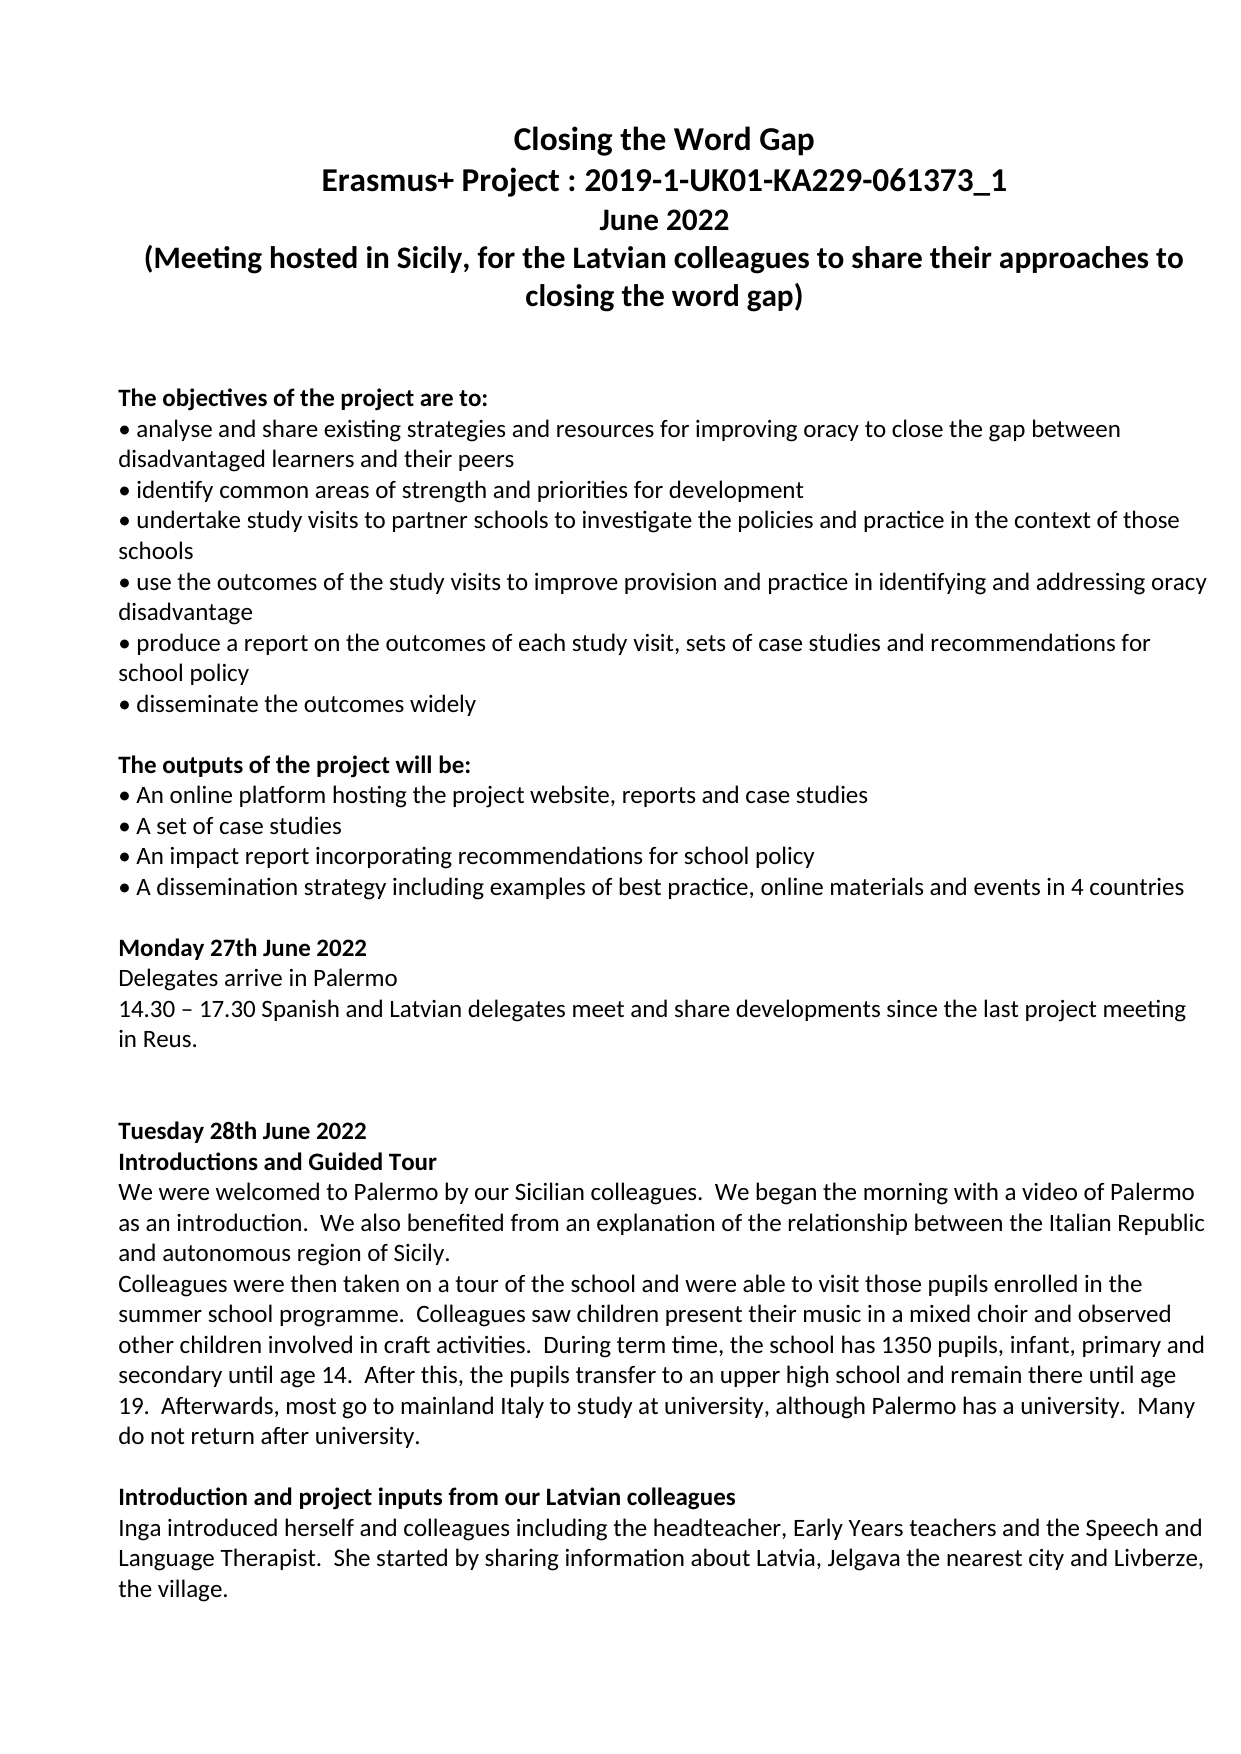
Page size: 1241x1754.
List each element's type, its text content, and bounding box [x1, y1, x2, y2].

text Inga introduced herself and colleagues including the headteacher, Early Years teachers and the Speech and Language Therapist. She started by sharing information about Latvia, Jelgava the nearest city and Livberze, the village. [118, 1512, 1211, 1603]
text Colleagues were then taken on a tour of the school and were able to visit those pupils enrolled in the summer school programme. Colleagues saw children present their music in a mixed choir and observed other children involved in craft activities. During term time, the school has 1350 pupils, infant, primary and secondary until age 14. After this, the pupils transfer to an upper high school and remain there until age 19. Afterwards, most go to mainland Italy to study at university, although Palermo has a university. Many do not return after university. [118, 1268, 1211, 1451]
text • An impact report incorporating recommendations for school policy [118, 840, 1211, 871]
text • identify common areas of strength and priorities for development [118, 474, 1211, 505]
text • use the outcomes of the study visits to improve provision and practice in identifying and addressing oracy disadvantage [118, 566, 1211, 627]
text The objectives of the project are to: [118, 383, 1211, 413]
text • produce a report on the outcomes of each study visit, sets of case studies and recommendations for school policy [118, 627, 1211, 688]
text June 2022 [118, 199, 1211, 238]
text The outputs of the project will be: [118, 749, 1211, 779]
text Delegates arrive in Palermo [118, 962, 1211, 993]
text • An online platform hosting the project website, reports and case studies [118, 779, 1211, 810]
text Introduction and project inputs from our Latvian colleagues [118, 1481, 1211, 1512]
text Monday 27th June 2022 [118, 932, 1211, 962]
text Closing the Word Gap [118, 118, 1211, 159]
text Tuesday 28th June 2022 [118, 1115, 1211, 1146]
text We were welcomed to Palermo by our Sicilian colleagues. We began the morning with a video of Palermo as an introduction. We also benefited from an explanation of the relationship between the Italian Republic and autonomous region of Sicily. [118, 1176, 1211, 1268]
text Erasmus+ Project : 2019-1-UK01-KA229-061373_1 [118, 159, 1211, 199]
text • analyse and share existing strategies and resources for improving oracy to close the gap between disadvantaged learners and their peers [118, 413, 1211, 474]
text 14.30 – 17.30 Spanish and Latvian delegates meet and share developments since the last project meeting in Reus. [118, 993, 1211, 1054]
text (Meeting hosted in Sicily, for the Latvian colleagues to share their approaches to closing the word gap) [118, 238, 1211, 314]
text • undertake study visits to partner schools to investigate the policies and practice in the context of those schools [118, 505, 1211, 566]
text • A dissemination strategy including examples of best practice, online materials and events in 4 countries [118, 871, 1211, 901]
text • A set of case studies [118, 810, 1211, 840]
text Introductions and Guided Tour [118, 1146, 1211, 1176]
text • disseminate the outcomes widely [118, 688, 1211, 718]
